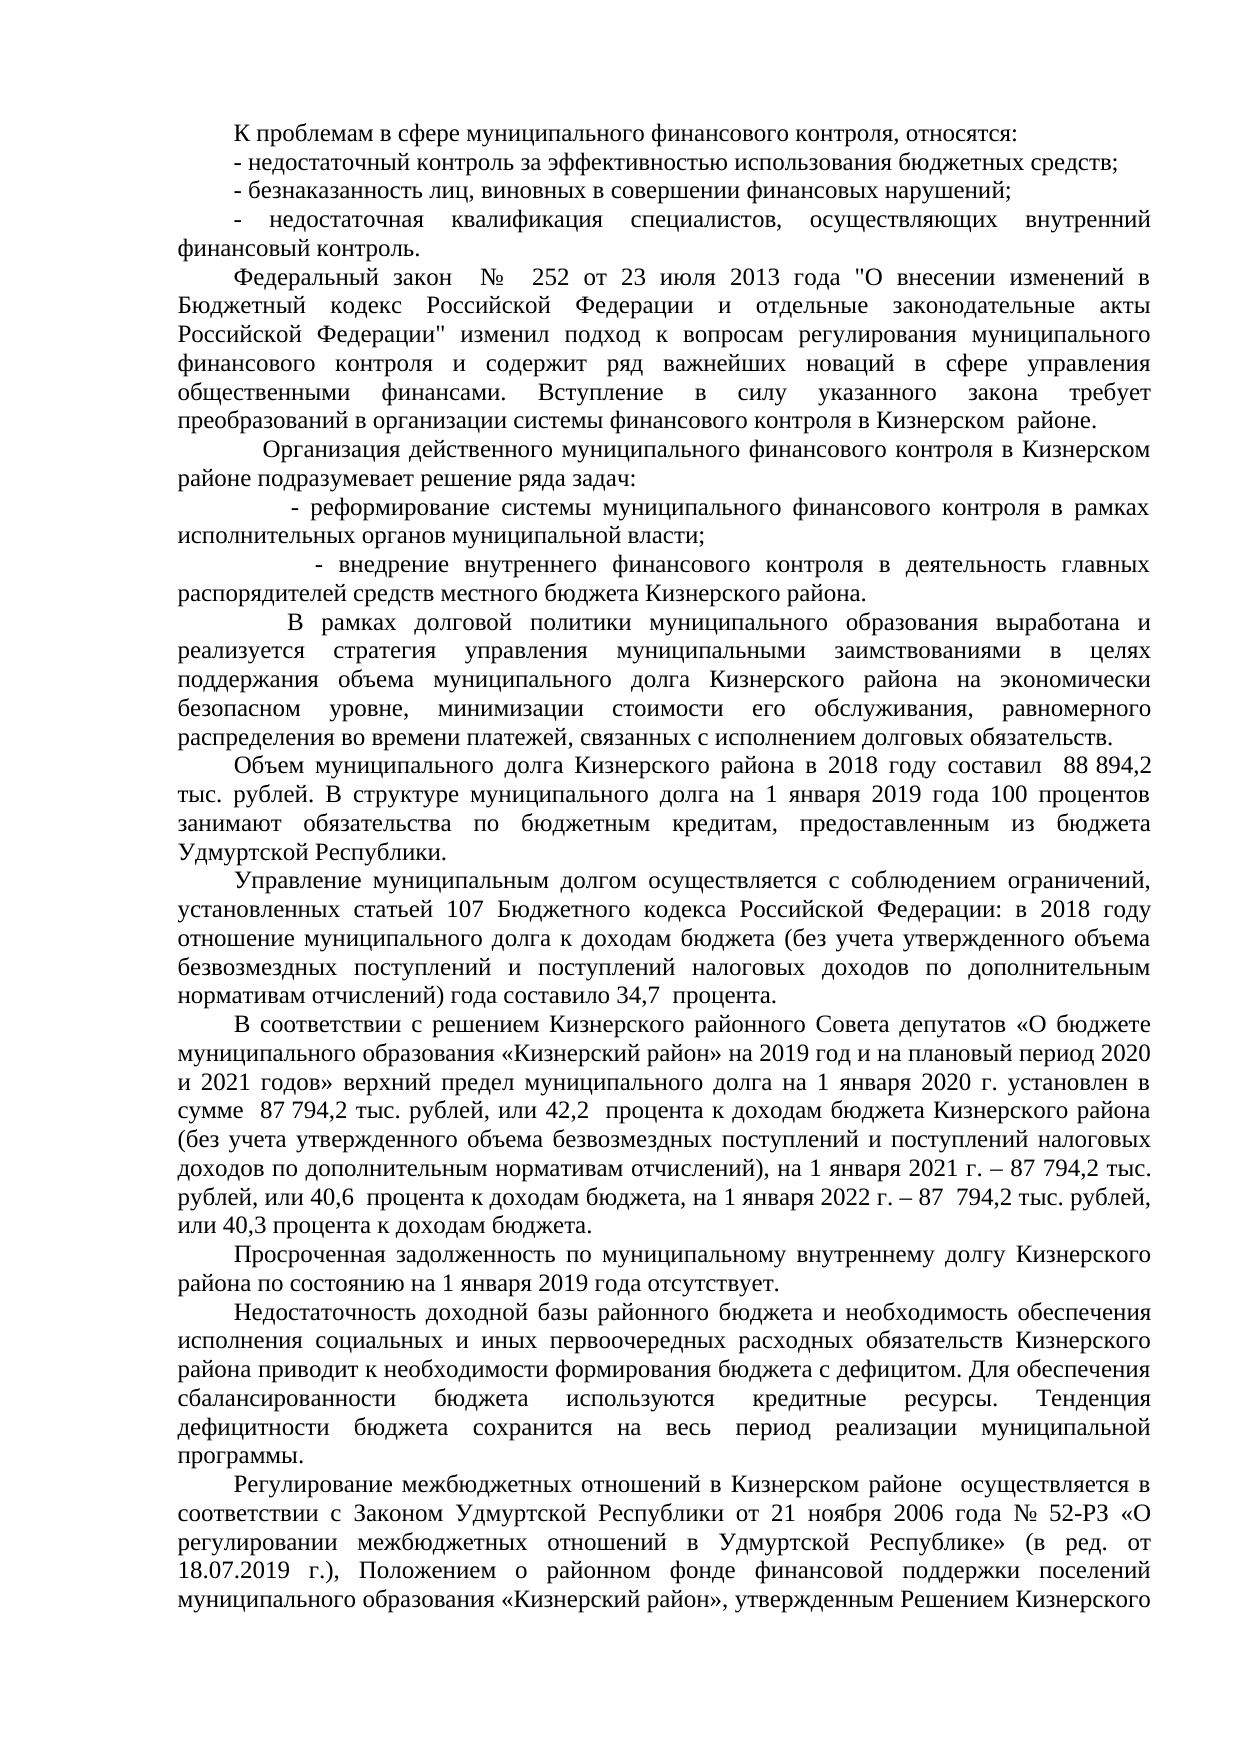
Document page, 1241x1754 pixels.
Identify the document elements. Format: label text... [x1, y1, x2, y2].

text - внедрение внутреннего финансового контроля в деятельность главных распорядителей средств местного бюджета Кизнерского района. [177, 549, 1152, 607]
text Просроченная задолженность по муниципальному внутреннему долгу Кизнерского района по состоянию на 1 января 2019 года отсутствует. [177, 1239, 1152, 1297]
text В рамках долговой политики муниципального образования выработана и реализуется стратегия управления муниципальными заимствованиями в целях поддержания объема муниципального долга Кизнерского района на экономически безопасном уровне, минимизации стоимости его обслуживания, равномерного распределения во времени платежей, связанных с исполнением долговых обязательств. [177, 607, 1152, 751]
text К проблемам в сфере муниципального финансового контроля, относятся: [177, 118, 1152, 147]
text - реформирование системы муниципального финансового контроля в рамках исполнительных органов муниципальной власти; [177, 492, 1152, 549]
text - безнаказанность лиц, виновных в совершении финансовых нарушений; [177, 176, 1152, 204]
text Недостаточность доходной базы районного бюджета и необходимость обеспечения исполнения социальных и иных первоочередных расходных обязательств Кизнерского района приводит к необходимости формирования бюджета с дефицитом. Для обеспечения сбалансированности бюджета используются кредитные ресурсы. Тенденция дефицитности бюджета сохранится на весь период реализации муниципальной программы. [177, 1297, 1152, 1469]
text В соответствии с решением Кизнерского районного Совета депутатов «О бюджете муниципального образования «Кизнерский район» на 2019 год и на плановый период 2020 и 2021 годов» верхний предел муниципального долга на 1 января 2020 г. установлен в сумме 87 794,2 тыс. рублей, или 42,2 процента к доходам бюджета Кизнерского района (без учета утвержденного объема безвозмездных поступлений и поступлений налоговых доходов по дополнительным нормативам отчислений), на 1 января 2021 г. – 87 794,2 тыс. рублей, или 40,6 процента к доходам бюджета, на 1 января 2022 г. – 87 794,2 тыс. рублей, или 40,3 процента к доходам бюджета. [177, 1009, 1152, 1239]
text Федеральный закон № 252 от 23 июля 2013 года "О внесении изменений в Бюджетный кодекс Российской Федерации и отдельные законодательные акты Российской Федерации" изменил подход к вопросам регулирования муниципального финансового контроля и содержит ряд важнейших новаций в сфере управления общественными финансами. Вступление в силу указанного закона требует преобразований в организации системы финансового контроля в Кизнерском районе. [177, 262, 1152, 434]
text Организация действенного муниципального финансового контроля в Кизнерском районе подразумевает решение ряда задач: [177, 434, 1152, 492]
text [177, 1469, 1152, 1613]
text - недостаточная квалификация специалистов, осуществляющих внутренний финансовый контроль. [177, 204, 1152, 262]
text Управление муниципальным долгом осуществляется с соблюдением ограничений, установленных статьей 107 Бюджетного кодекса Российской Федерации: в 2018 году отношение муниципального долга к доходам бюджета (без учета утвержденного объема безвозмездных поступлений и поступлений налоговых доходов по дополнительным нормативам отчислений) года составило 34,7 процента. [177, 866, 1152, 1009]
text Объем муниципального долга Кизнерского района в 2018 году составил 88 894,2 тыс. рублей. В структуре муниципального долга на 1 января 2019 года 100 процентов занимают обязательства по бюджетным кредитам, предоставленным из бюджета Удмуртской Республики. [177, 751, 1152, 866]
text - недостаточный контроль за эффективностью использования бюджетных средств; [177, 147, 1152, 176]
